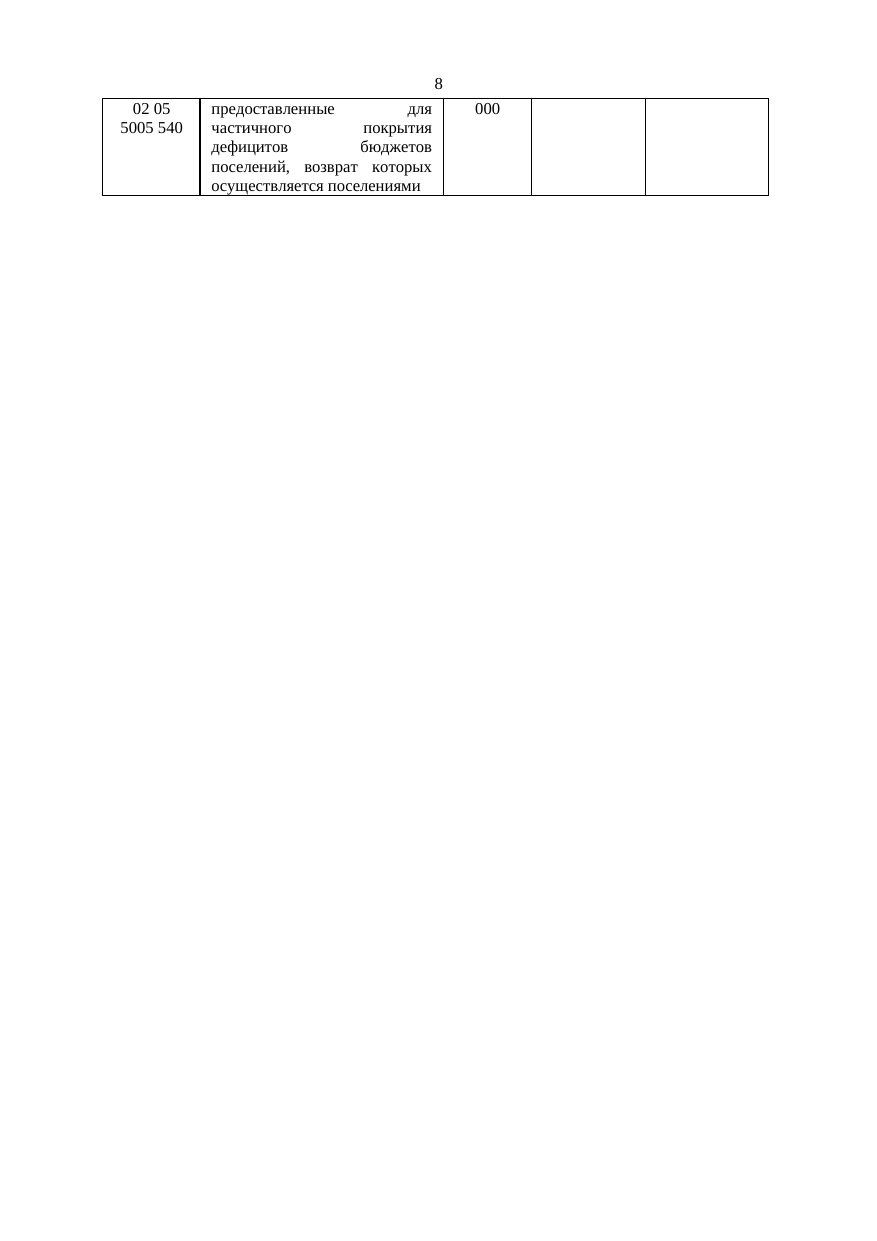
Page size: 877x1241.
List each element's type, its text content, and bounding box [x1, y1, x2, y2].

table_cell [103, 99, 199, 195]
table_cell [646, 99, 768, 195]
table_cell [201, 99, 443, 195]
table_cell -1 000 000 [444, 99, 531, 195]
table_cell [532, 99, 645, 195]
